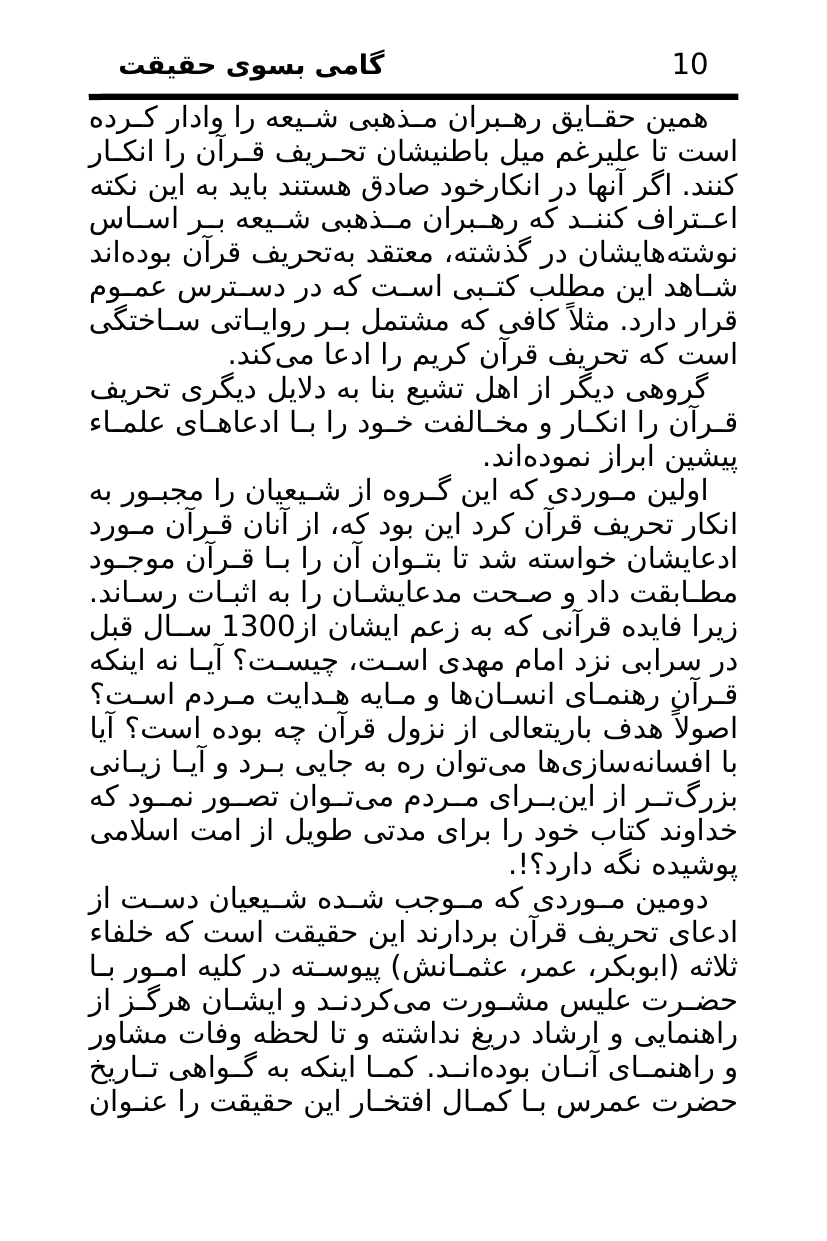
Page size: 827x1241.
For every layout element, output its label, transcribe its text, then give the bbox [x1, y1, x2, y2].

text گروهی‌ دیگر از اهل‌ تشیع‌ بنا به‌ دلایل‌ دیگری‌ تحریف‌ قرآن‌ را انکار و مخالفت‌ خود را با ادعاهای‌ علماء پیشین‌ ابراز نموده‌اند. [89, 372, 738, 473]
text همین‌ حقایق‌ رهبران‌ مذهبی‌ شیعه‌ را وادار کرده‌ است‌ تا علیرغم‌ میل‌ باطنیشان‌ تحریف‌ قرآن‌ را انکار کنند. اگر آنها در انکارخود صادق هستند باید به‌ این‌ نکته‌ اعتراف‌ کنند که‌ رهبران‌ مذهبی‌ شیعه‌ بر اساس‌ نوشته‌هایشان‌ در گذشته‌، معتقد به‌تحریف‌ قرآن‌ بوده‌اند شاهد این‌ مطلب‌ کتبی‌ است‌ که‌ در دسترس‌ عموم‌ قرار دارد. مثلاً کافی‌ که‌ مشتمل‌ بر روایاتی‌ ساختگی‌ است‌ که‌ تحریف‌ قرآن‌ کریم‌ را ادعا می‌کند. [89, 100, 738, 372]
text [89, 881, 738, 1119]
text اولین‌ موردی‌ که‌ این‌ گروه‌ از شیعیان‌ را مجبور به‌ انکار تحریف‌ قرآن‌ کرد این‌ بود که‌، از آنان‌ قرآن‌ مورد ادعایشان‌ خواسته‌ شد تا بتوان‌ آن را با قرآن‌ موجود مطابقت‌ داد و صحت‌ مدعایشان‌ را به‌ اثبات‌ رساند. زیرا فایده‌ قرآنی‌ که‌ به‌ زعم‌ ایشان‌ از1300 سال‌ قبل‌ در سرابی‌ نزد امام‌ مهدی‌ است‌، چیست‌؟ آیا نه‌ اینکه‌ قرآن‌ رهنمای‌ انسان‌ها و مایه‌ هدایت‌ مردم‌ است‌؟ اصولاً هدف‌ باریتعالی‌ از نزول‌ قرآن‌ چه‌ بوده‌ است‌؟ آیا با افسانه‌‌سازی‌ها می‌توان‌ ره‌ به‌ جایی‌ برد و آیا زیانی‌ بزرگ‌تر از این‌برای‌ مردم‌ می‌توان‌ تصور نمود که‌ خداوند کتاب‌ خود را برای‌ مدتی‌ طویل‌ از امت‌ اسلامی‌ پوشیده‌ نگه‌ دارد؟!. [89, 473, 738, 881]
